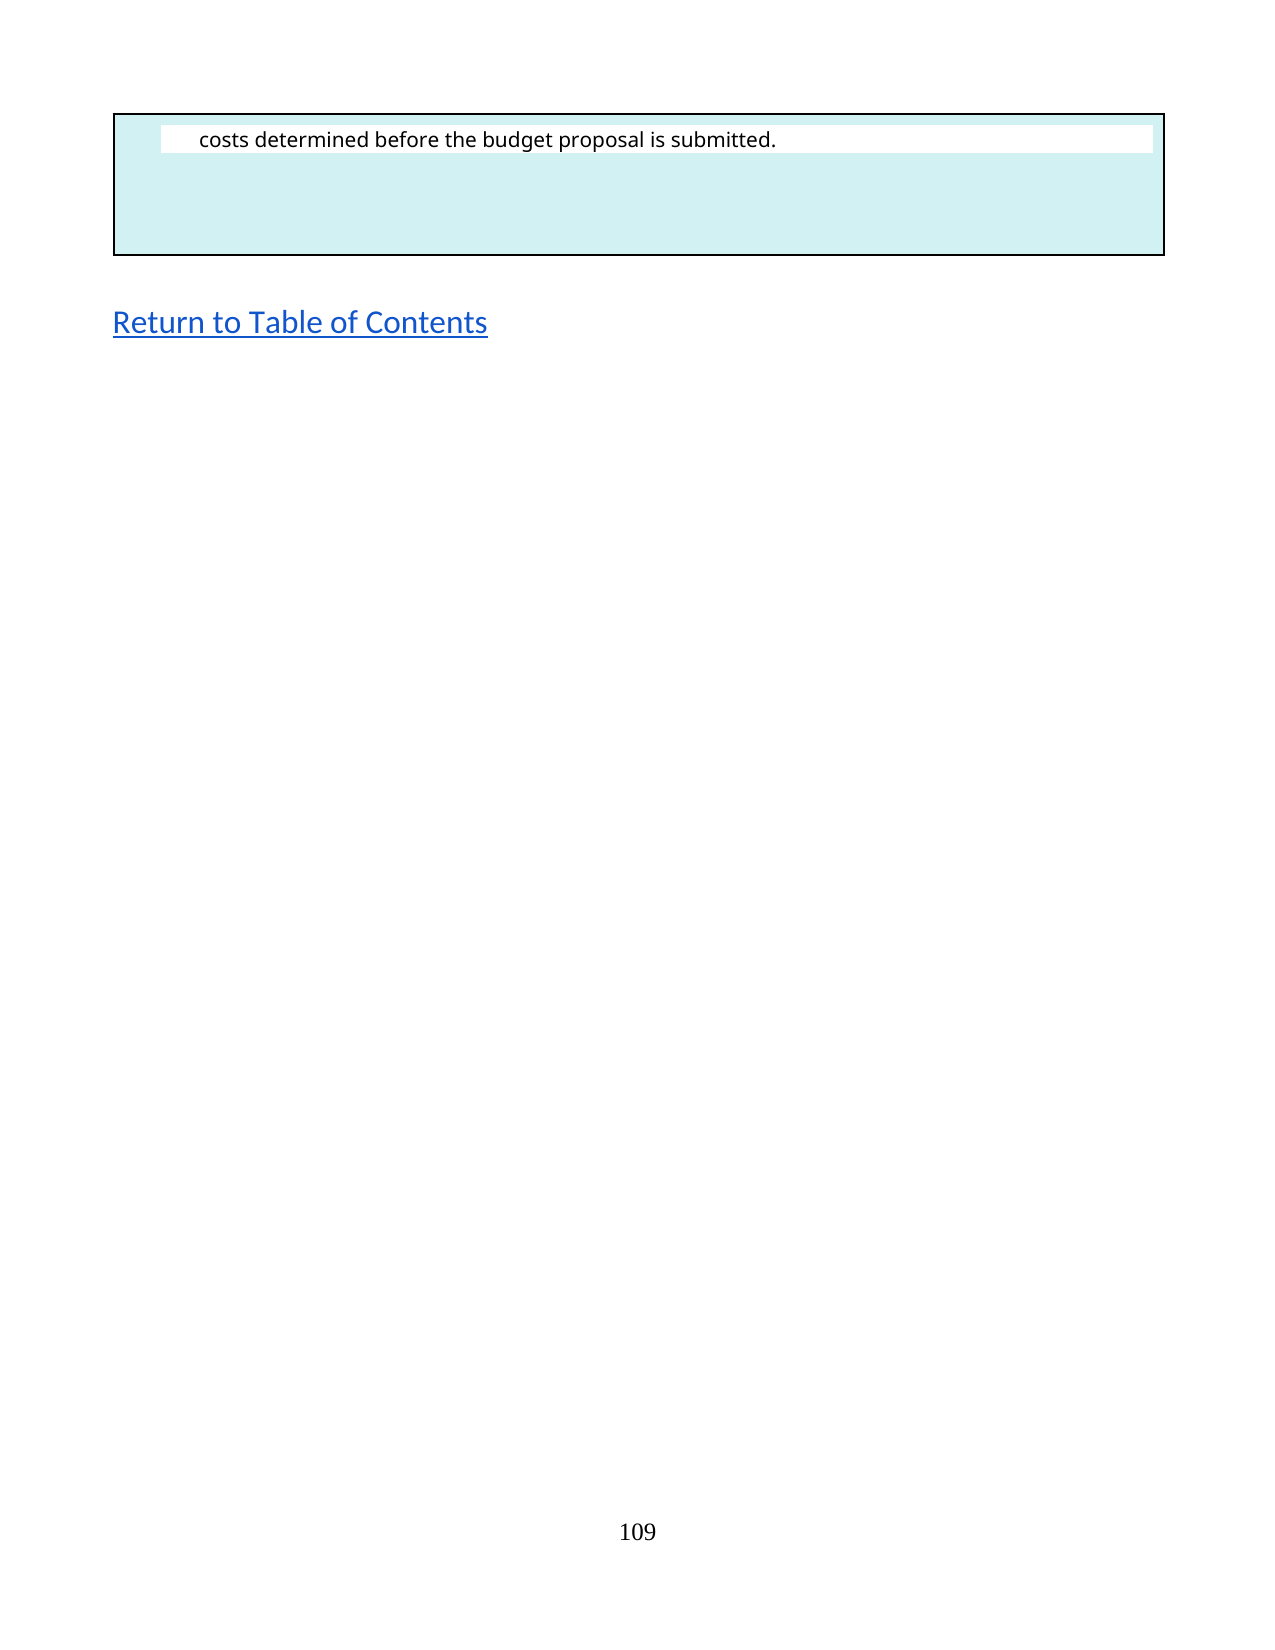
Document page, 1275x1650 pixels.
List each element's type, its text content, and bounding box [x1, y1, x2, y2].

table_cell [115, 115, 1163, 254]
subtitle Return to Table of Contents [112, 302, 1162, 342]
